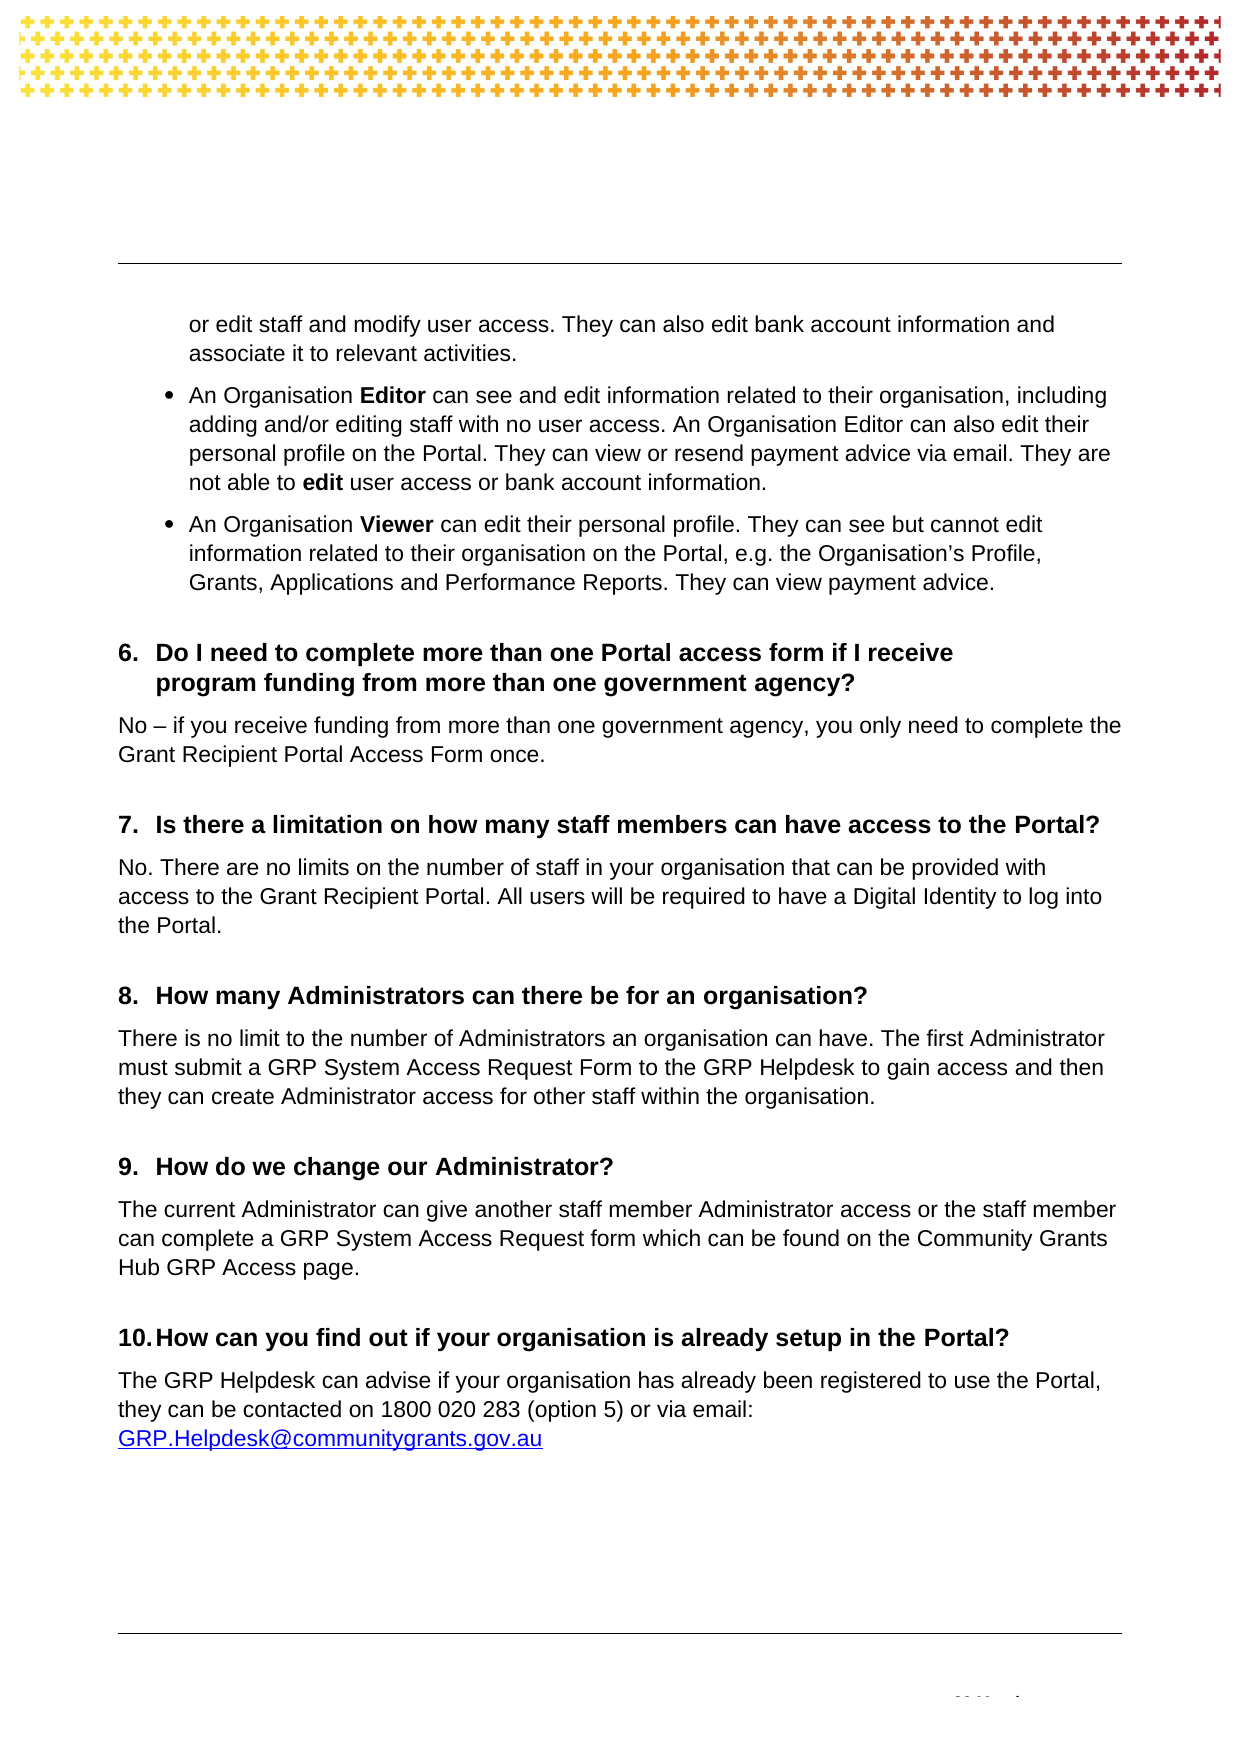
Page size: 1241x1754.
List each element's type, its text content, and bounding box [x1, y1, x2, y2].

text The current Administrator can give another staff member Administrator access or the staff member can complete a GRP System Access Request form which can be found on the Community Grants Hub GRP Access page. [118, 1196, 1118, 1280]
subtitle How can you find out if your organisation is already setup in the Portal? [118, 1323, 1136, 1351]
picture [16, 16, 1224, 97]
subtitle How many Administrators can there be for an organisation? [118, 981, 1136, 1010]
text The GRP Helpdesk can advise if your organisation has already been registered to use the Portal, they can be contacted on 1800 020 283 (option 5) or via email: GRP.Helpdesk@communitygrants.gov.au [118, 1367, 1103, 1451]
list An Organisation Viewer can edit their personal profile. They can see but cannot edit information related to their organisation on the Portal, e.g. the Organisation’s Profile, Grants, Applications and Performance Reports. They can view payment advice. [165, 511, 1043, 595]
text or edit staff and modify user access. They can also edit bank account information and associate it to relevant activities. [189, 311, 1057, 367]
text There is no limit to the number of Administrators an organisation can have. The first Administrator must submit a GRP System Access Request Form to the GRP Helpdesk to gain access and then they can create Administrator access for other staff within the organisation. [118, 1025, 1105, 1109]
subtitle How do we change our Administrator? [118, 1152, 1136, 1181]
subtitle Do I need to complete more than one Portal access form if I receive program funding from more than one government agency? [118, 638, 1063, 697]
list An Organisation Editor can see and edit information related to their organisation, including adding and/or editing staff with no user access. An Organisation Editor can also edit their personal profile on the Portal. They can view or resend payment advice via email. They are not able to edit user access or bank account information. [165, 382, 1111, 495]
subtitle Is there a limitation on how many staff members can have access to the Portal? [118, 810, 1136, 839]
text No. There are no limits on the number of staff in your organisation that can be provided with access to the Grant Recipient Portal. All users will be required to have a Digital Identity to log into the Portal. [118, 854, 1104, 938]
text No – if you receive funding from more than one government agency, you only need to complete the Grant Recipient Portal Access Form once. [118, 712, 1123, 768]
